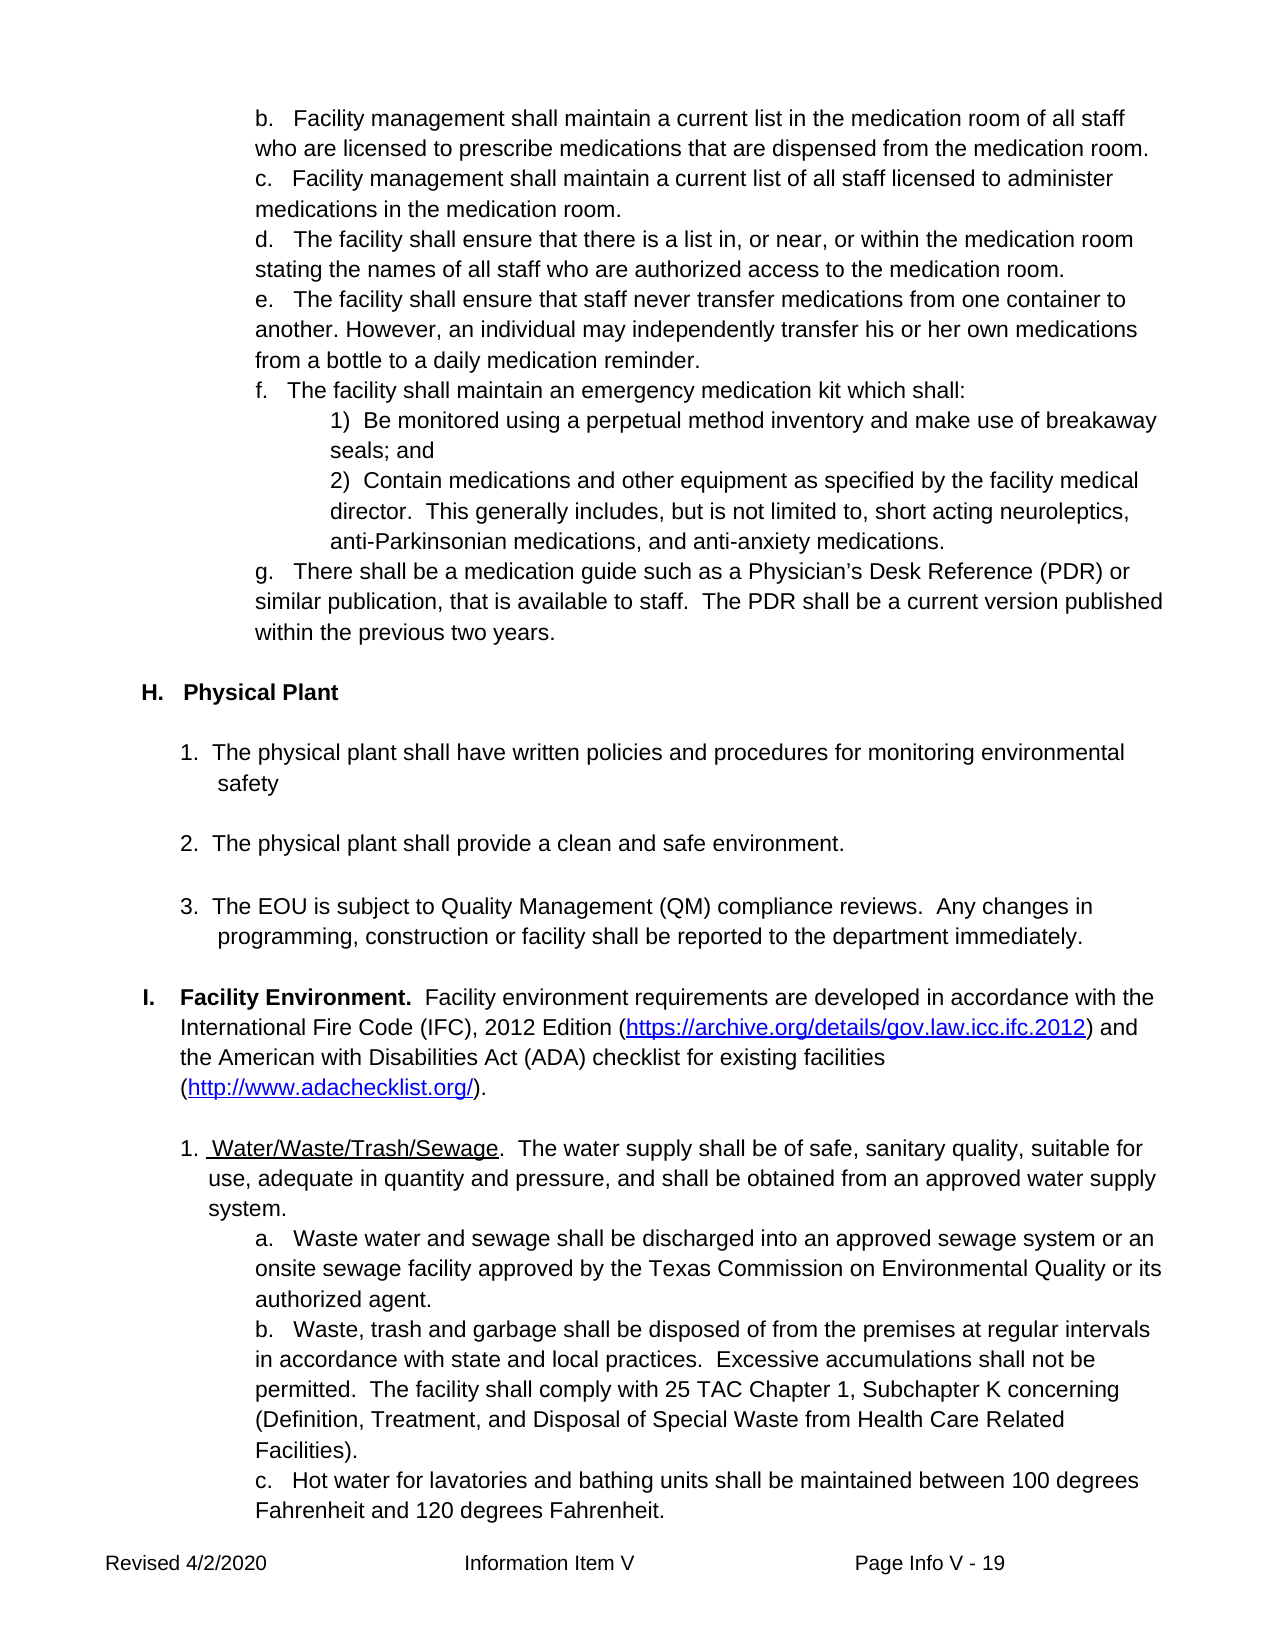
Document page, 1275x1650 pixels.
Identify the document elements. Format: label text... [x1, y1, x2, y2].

text a. Waste water and sewage shall be discharged into an approved sewage system or an onsite sewage facility approved by the Texas Commission on Environmental Quality or its authorized agent. [255, 1225, 1170, 1312]
text 1. The physical plant shall have written policies and procedures for monitoring environmental safety [180, 739, 1170, 796]
text 1) Be monitored using a perpetual method inventory and make use of breakaway [330, 407, 1170, 433]
text 2. The physical plant shall provide a clean and safe environment. [180, 830, 1170, 856]
text 1. Water/Waste/Trash/Sewage. The water supply shall be of safe, sanitary quality, suitable for use, adequate in quantity and pressure, and shall be obtained from an approved water supply system. [180, 1134, 1170, 1221]
text g. There shall be a medication guide such as a Physician’s Desk Reference (PDR) or similar publication, that is available to staff. The PDR shall be a current version published within the previous two years. [255, 558, 1170, 645]
text c. Facility management shall maintain a current list of all staff licensed to administer medications in the medication room. [255, 165, 1170, 222]
text seals; and [330, 437, 1170, 464]
text d. The facility shall ensure that there is a list in, or near, or within the medication room stating the names of all staff who are authorized access to the medication room. [255, 226, 1170, 282]
text c. Hot water for lavatories and bathing units shall be maintained between 100 degrees Fahrenheit and 120 degrees Fahrenheit. [255, 1467, 1170, 1523]
text 2) Contain medications and other equipment as specified by the facility medical director. This generally includes, but is not limited to, short acting neuroleptics, anti-Parkinsonian medications, and anti-anxiety medications. [330, 467, 1170, 554]
text 3. The EOU is subject to Quality Management (QM) compliance reviews. Any changes in programming, construction or facility shall be reported to the department immediately. [180, 893, 1170, 949]
text I. Facility Environment. Facility environment requirements are developed in accordance with the International Fire Code (IFC), 2012 Edition (https://archive.org/details/gov.law.icc.ifc.2012) and the American with Disabilities Act (ADA) checklist for existing facilities (http://www.adachecklist.org/). [142, 983, 1170, 1100]
text f. The facility shall maintain an emergency medication kit which shall: [236, 377, 1170, 403]
text H. Physical Plant [49, 679, 1170, 705]
text b. Facility management shall maintain a current list in the medication room of all staff who are licensed to prescribe medications that are dispensed from the medication room. [255, 105, 1170, 162]
text e. The facility shall ensure that staff never transfer medications from one container to another. However, an individual may independently transfer his or her own medications from a bottle to a daily medication reminder. [255, 286, 1170, 373]
text b. Waste, trash and garbage shall be disposed of from the premises at regular intervals in accordance with state and local practices. Excessive accumulations shall not be permitted. The facility shall comply with 25 TAC Chapter 1, Subchapter K concerning (Definition, Treatment, and Disposal of Special Waste from Health Care Related Facilities). [255, 1316, 1170, 1463]
